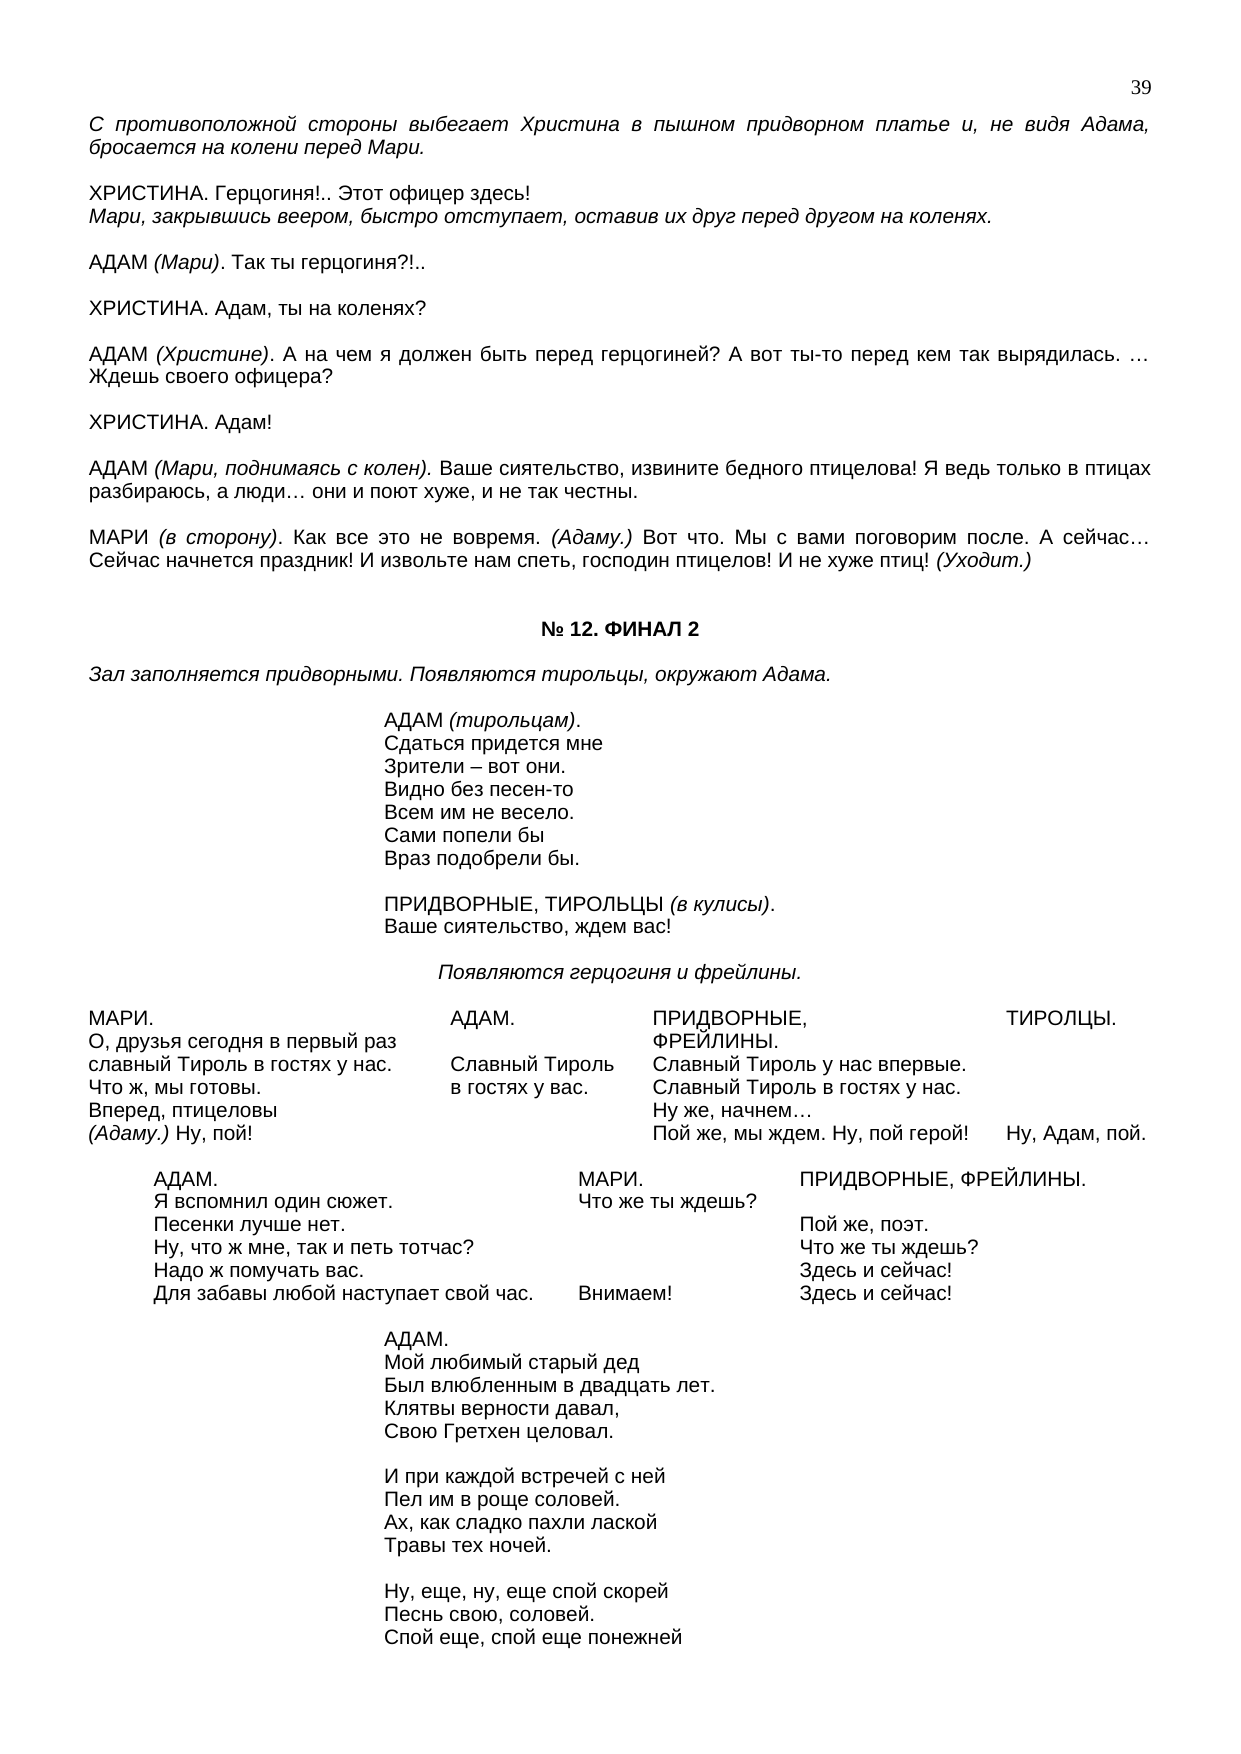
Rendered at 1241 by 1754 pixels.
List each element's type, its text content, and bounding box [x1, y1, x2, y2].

text Клятвы верности давал, [384, 1397, 1152, 1420]
text ХРИСТИНА. Герцогиня!.. Этот офицер здесь! [89, 182, 1152, 205]
text Пел им в роще соловей. [384, 1488, 1152, 1511]
text Ваше сиятельство, ждем вас! [384, 916, 1152, 938]
text Сами попели бы [384, 824, 1152, 847]
table_header МАРИ. Что же ты ждешь? Внимаем! [567, 1168, 788, 1305]
text Всем им не весело. [384, 801, 1152, 824]
text АДАМ. [384, 1328, 1152, 1351]
table_header ПРИДВОРНЫЕ, ФРЕЙЛИНЫ. Славный Тироль у нас впервые. Славный Тироль в гостях у нас. Ну же, начнем… Пой же, мы ждем. Ну, пой герой! [641, 1007, 994, 1145]
text Был влюбленным в двадцать лет. [384, 1374, 1152, 1397]
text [384, 1626, 1152, 1649]
text № 12. ФИНАЛ 2 [89, 618, 1152, 641]
table_header МАРИ. О, друзья сегодня в первый раз славный Тироль в гостях у нас. Что ж, мы готовы. Вперед, птицеловы (Адаму.) Ну, пой! [77, 1007, 439, 1145]
table_header АДАМ. Славный Тироль в гостях у вас. [439, 1007, 641, 1145]
text Свою Гретхен целовал. [384, 1420, 1152, 1443]
text Сдаться придется мне [384, 732, 1152, 755]
text ХРИСТИНА. Адам, ты на коленях? [89, 297, 1152, 320]
text Травы тех ночей. [384, 1534, 1152, 1557]
text Ах, как сладко пахли лаской [384, 1511, 1152, 1534]
table_header ПРИДВОРНЫЕ, ФРЕЙЛИНЫ. Пой же, поэт. Что же ты ждешь? Здесь и сейчас! Здесь и сейчас! [788, 1168, 1098, 1305]
text Враз подобрели бы. [384, 847, 1152, 870]
text АДАМ (Мари, поднимаясь с колен). Ваше сиятельство, извините бедного птицелова! Я ведь только в птицах разбираюсь, а люди… они и поют хуже, и не так честны. [89, 457, 1152, 503]
text АДАМ (Мари). Так ты герцогиня?!.. [89, 251, 1152, 274]
text Песнь свою, соловей. [384, 1603, 1152, 1626]
text Зал заполняется придворными. Появляются тирольцы, окружают Адама. [89, 663, 1152, 686]
text Зрители – вот они. [384, 755, 1152, 778]
text И при каждой встречей с ней [384, 1466, 1152, 1488]
text ПРИДВОРНЫЕ, ТИРОЛЬЦЫ (в кулисы). [384, 893, 1152, 916]
text Мари, закрывшись веером, быстро отступает, оставив их друг перед другом на коленях. [89, 205, 1152, 228]
text Видно без песен-то [384, 778, 1152, 801]
table_header АДАМ. Я вспомнил один сюжет. Песенки лучше нет. Ну, что ж мне, так и петь тотчас? Надо ж помучать вас. Для забавы любой наступает свой час. [142, 1168, 567, 1305]
text АДАМ (Христине). А на чем я должен быть перед герцогиней? А вот ты-то перед кем так вырядилась. … Ждешь своего офицера? [89, 343, 1152, 388]
text Мой любимый старый дед [384, 1351, 1152, 1374]
text ХРИСТИНА. Адам! [89, 411, 1152, 434]
text Ну, еще, ну, еще спой скорей [384, 1580, 1152, 1603]
text АДАМ (тирольцам). [384, 709, 1152, 732]
text МАРИ (в сторону). Как все это не вовремя. (Адаму.) Вот что. Мы с вами поговорим после. А сейчас… Сейчас начнется праздник! И извольте нам спеть, господин птицелов! И не хуже птиц! (Уходит.) [89, 526, 1152, 572]
text С противоположной стороны выбегает Христина в пышном придворном платье и, не видя Адама, бросается на колени перед Мари. [89, 113, 1152, 159]
text Появляются герцогиня и фрейлины. [89, 961, 1152, 984]
table_header ТИРОЛЦЫ. Ну, Адам, пой. [995, 1007, 1163, 1145]
